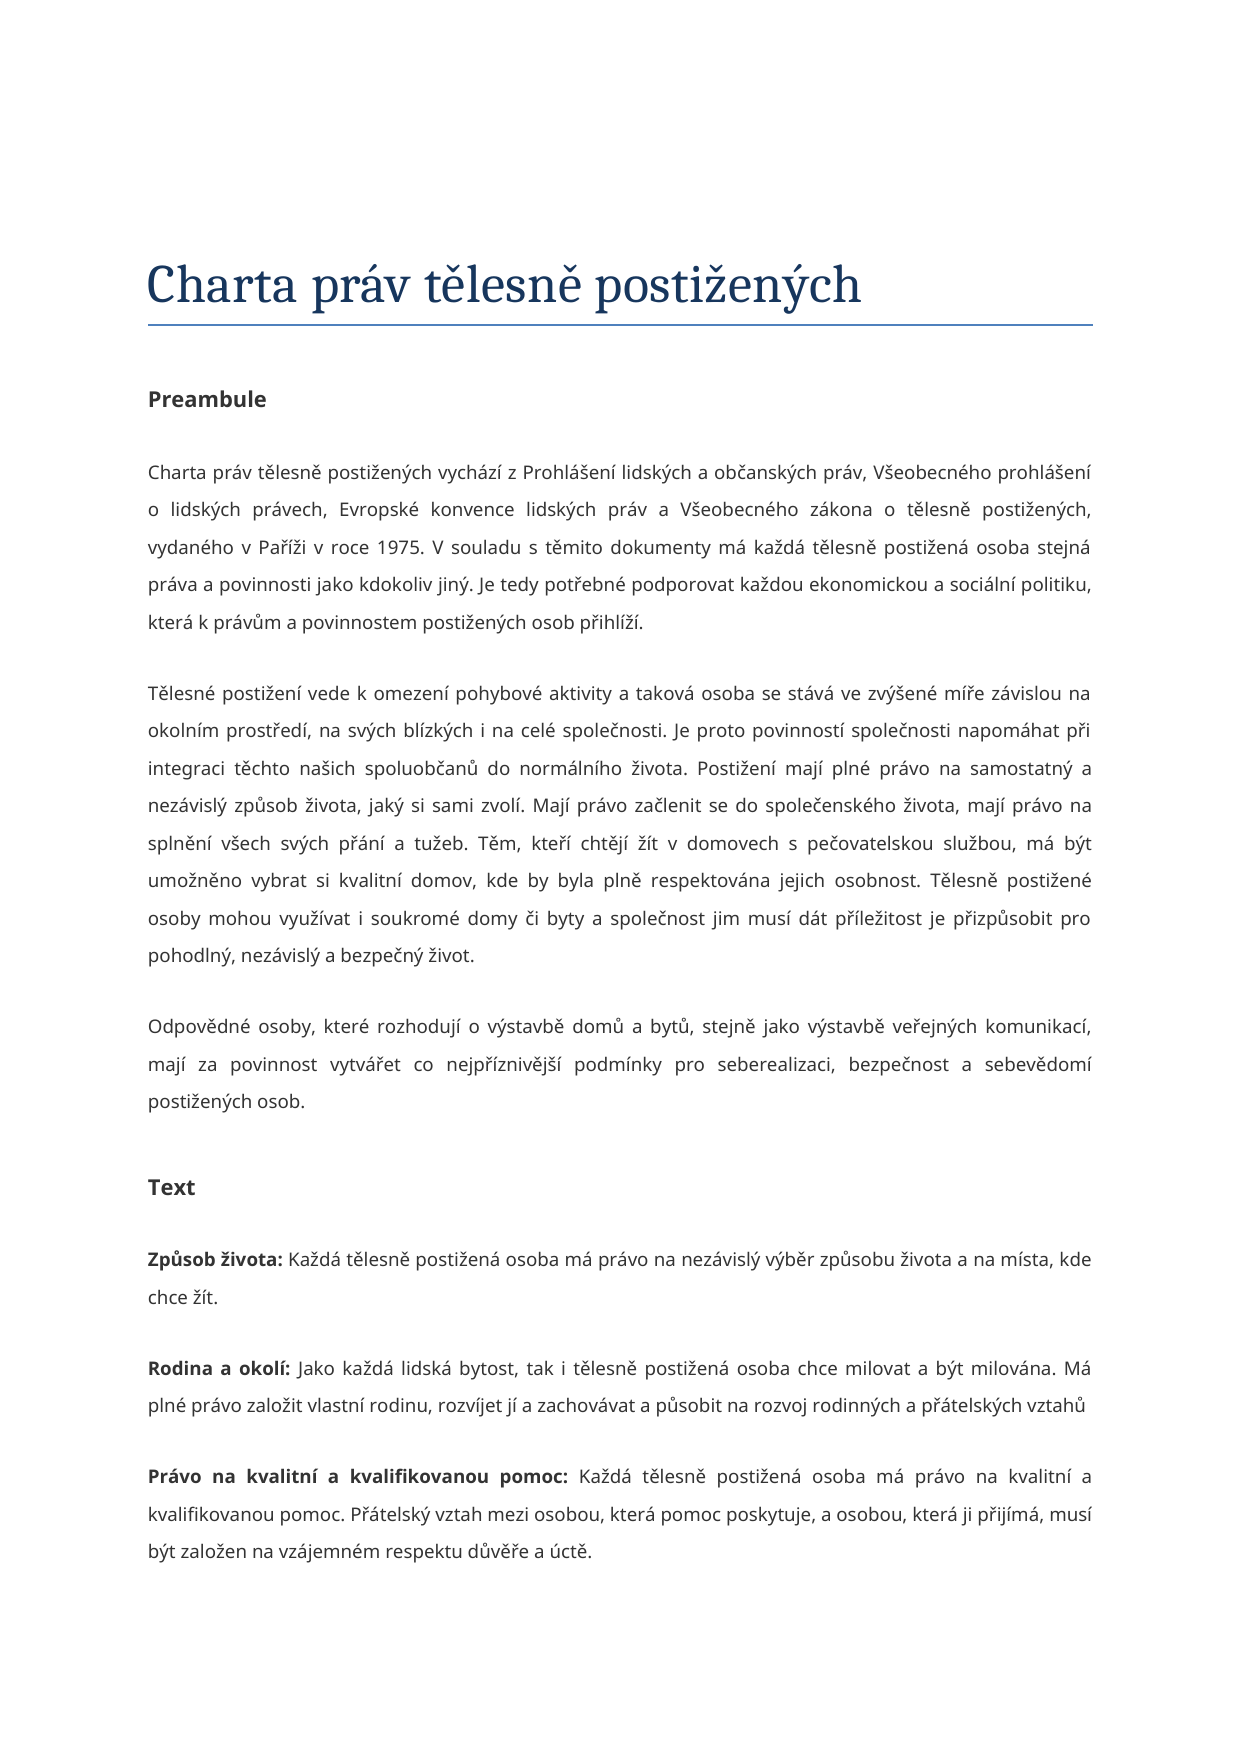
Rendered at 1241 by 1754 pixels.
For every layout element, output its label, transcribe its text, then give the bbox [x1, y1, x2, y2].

text Tělesné postižení vede k omezení pohybové aktivity a taková osoba se stává ve zvýšené míře závislou na okolním prostředí, na svých blízkých i na celé společnosti. Je proto povinností společnosti napomáhat při integraci těchto našich spoluobčanů do normálního života. Postižení mají plné právo na samostatný a nezávislý způsob života, jaký si sami zvolí. Mají právo začlenit se do společenského života, mají právo na splnění všech svých přání a tužeb. Těm, kteří chtějí žít v domovech s pečovatelskou službou, má být umožněno vybrat si kvalitní domov, kde by byla plně respektována jejich osobnost. Tělesně postižené osoby mohou využívat i soukromé domy či byty a společnost jim musí dát příležitost je přizpůsobit pro pohodlný, nezávislý a bezpečný život. [148, 668, 1093, 968]
text Právo na kvalitní a kvalifikovanou pomoc: Každá tělesně postižená osoba má právo na kvalitní a kvalifikovanou pomoc. Přátelský vztah mezi osobou, která pomoc poskytuje, a osobou, která ji přijímá, musí být založen na vzájemném respektu důvěře a úctě. [148, 1451, 1093, 1564]
text Odpovědné osoby, které rozhodují o výstavbě domů a bytů, stejně jako výstavbě veřejných komunikací, mají za povinnost vytvářet co nejpříznivější podmínky pro seberealizaci, bezpečnost a sebevědomí postižených osob. [148, 1001, 1093, 1114]
title Charta práv tělesně postižených [148, 254, 1093, 324]
text Preambule [148, 376, 1093, 414]
text Text [148, 1164, 1093, 1201]
text Rodina a okolí: Jako každá lidská bytost, tak i tělesně postižená osoba chce milovat a být milována. Má plné právo založit vlastní rodinu, rozvíjet jí a zachovávat a působit na rozvoj rodinných a přátelských vztahů [148, 1343, 1093, 1418]
text Způsob života: Každá tělesně postižená osoba má právo na nezávislý výběr způsobu života a na místa, kde chce žít. [148, 1235, 1093, 1310]
text Charta práv tělesně postižených vychází z Prohlášení lidských a občanských práv, Všeobecného prohlášení o lidských právech, Evropské konvence lidských práv a Všeobecného zákona o tělesně postižených, vydaného v Paříži v roce 1975. V souladu s těmito dokumenty má každá tělesně postižená osoba stejná práva a povinnosti jako kdokoliv jiný. Je tedy potřebné podporovat každou ekonomickou a sociální politiku, která k právům a povinnostem postižených osob přihlíží. [148, 447, 1093, 635]
